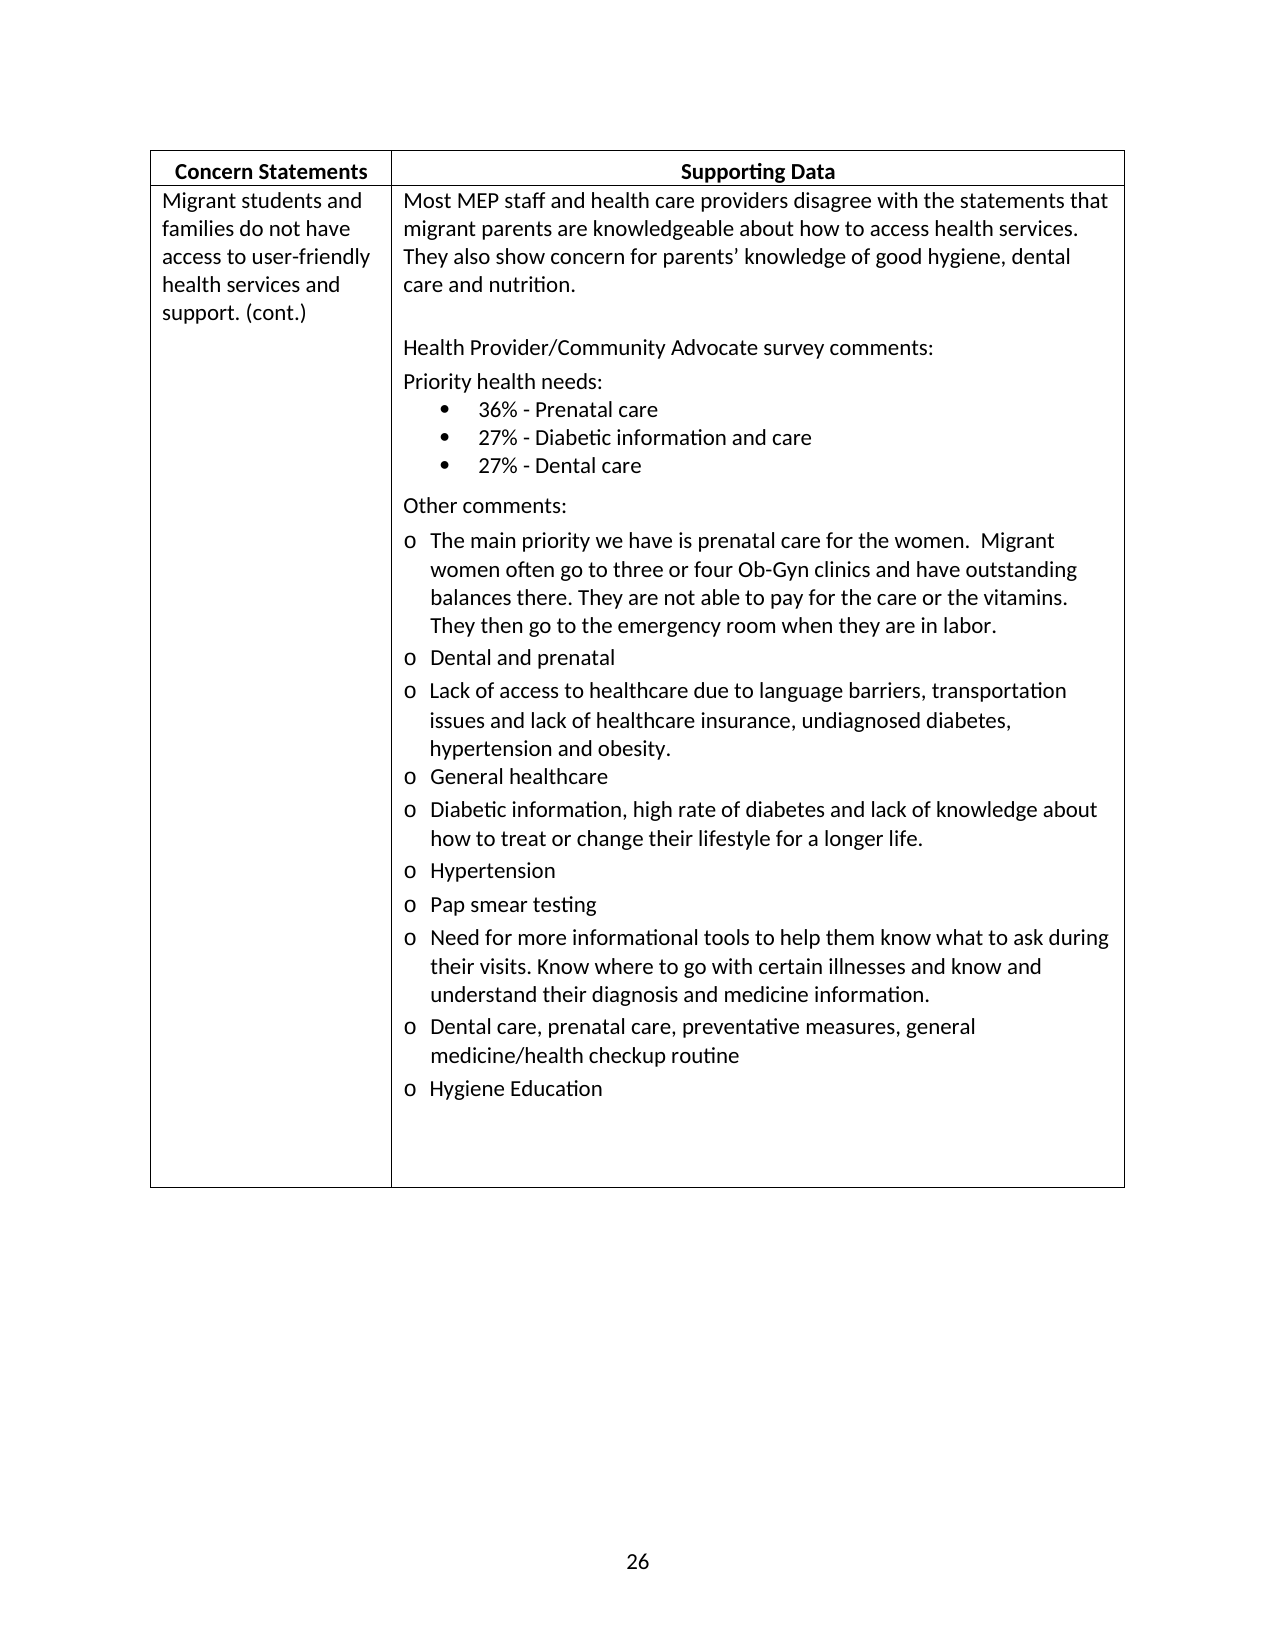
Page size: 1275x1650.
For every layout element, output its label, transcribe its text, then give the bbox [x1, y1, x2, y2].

table_cell Migrant students and families do not have access to user-friendly health services and support. (cont.) [151, 186, 391, 1187]
table_header Concern Statements [151, 151, 391, 185]
table_cell Most MEP staff and health care providers disagree with the statements that migrant parents are knowledgeable about how to access health services. They also show concern for parents’ knowledge of good hygiene, dental care and nutrition. Health Provider/Community Advocate survey comments: Priority health needs: 36% - Prenatal care 27% - Diabetic information and care 27% - Dental care Other comments: The main priority we have is prenatal care for the women. Migrant women often go to three or four Ob-Gyn clinics and have outstanding balances there. They are not able to pay for the care or the vitamins. They then go to the emergency room when they are in labor. Dental and prenatal Lack of access to healthcare due to language barriers, transportation issues and lack of healthcare insurance, undiagnosed diabetes, hypertension and obesity. General healthcare Diabetic information, high rate of diabetes and lack of knowledge about how to treat or change their lifestyle for a longer life. Hypertension Pap smear testing Need for more informational tools to help them know what to ask during their visits. Know where to go with certain illnesses and know and understand their diagnosis and medicine information. Dental care, prenatal care, preventative measures, general medicine/health checkup routine Hygiene Education [392, 186, 1124, 1187]
table_header Supporting Data [392, 151, 1124, 185]
